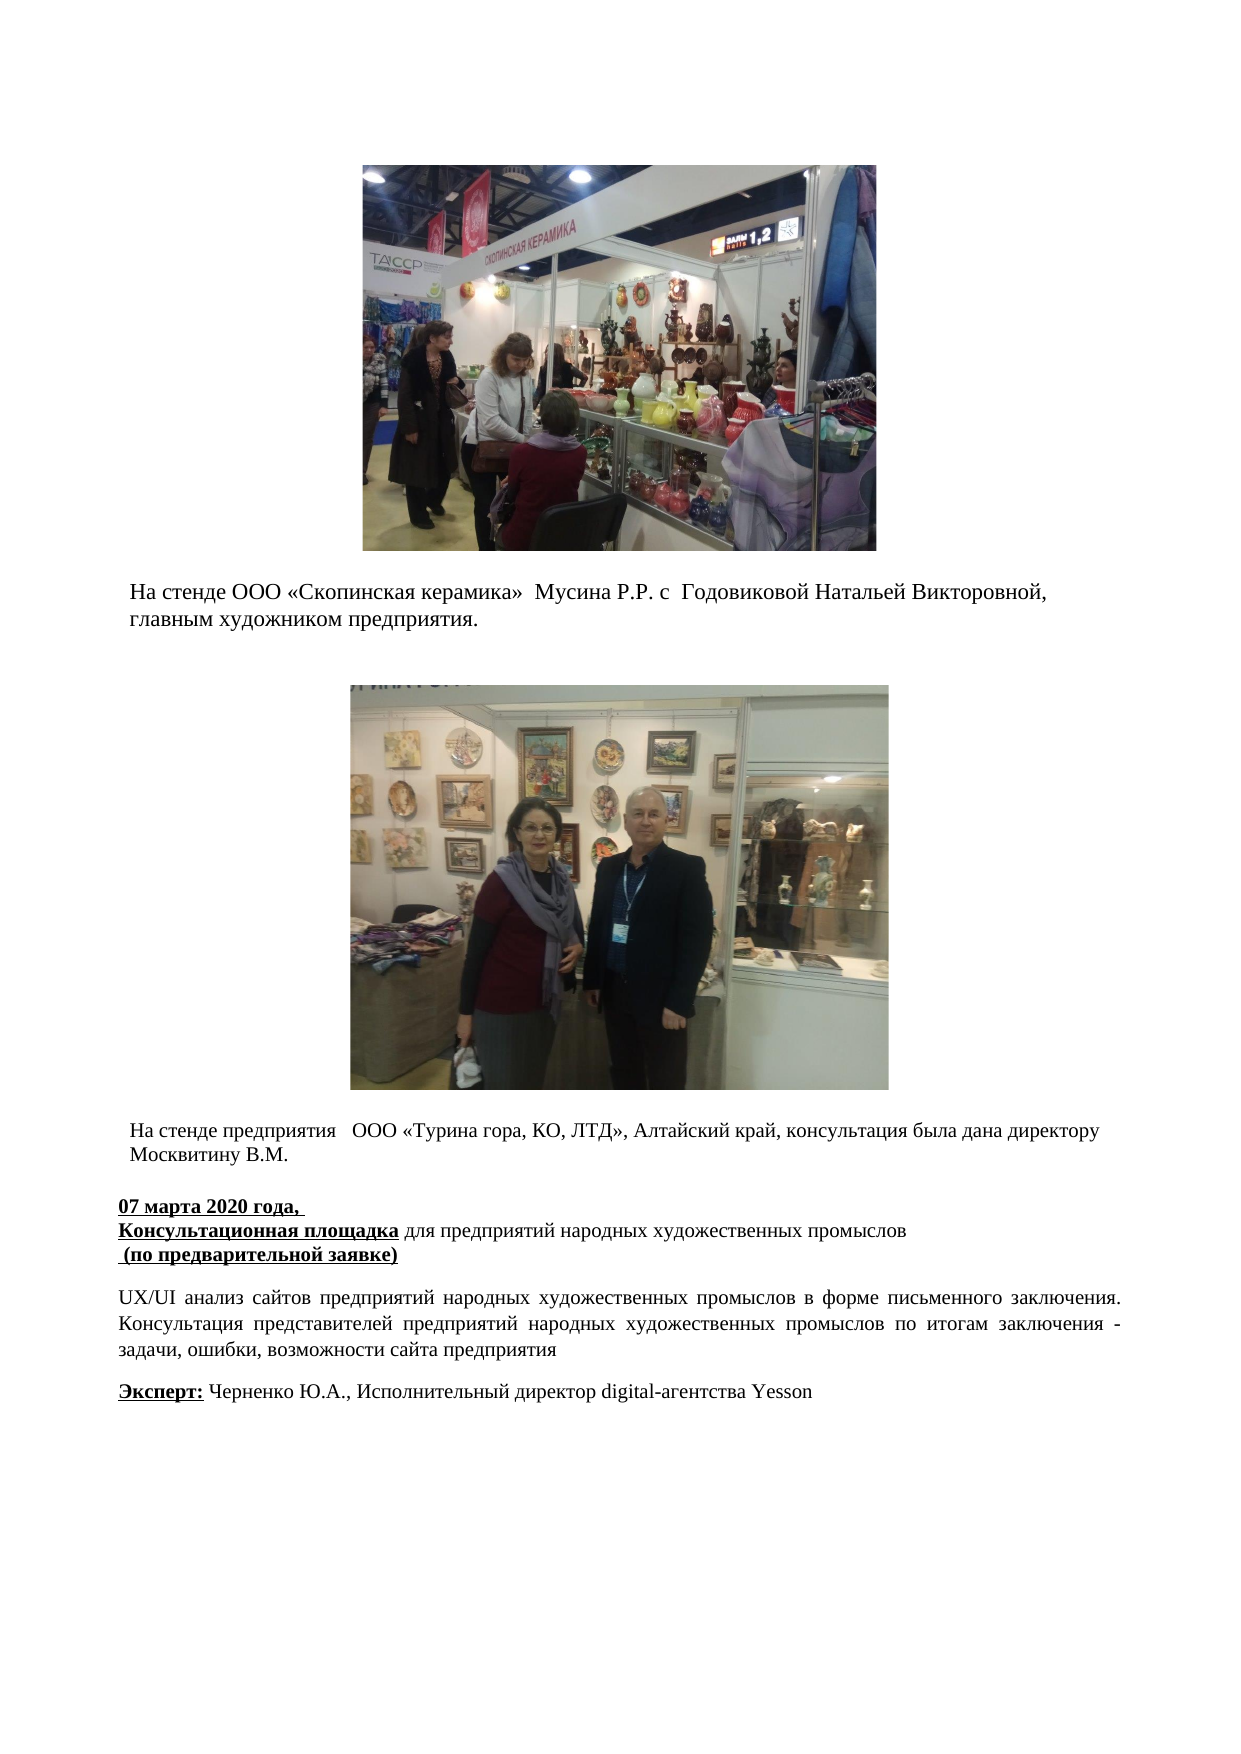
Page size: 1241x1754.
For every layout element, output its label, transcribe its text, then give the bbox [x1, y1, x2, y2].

text UX/UI анализ сайтов предприятий народных художественных промыслов в форме письменного заключения. Консультация представителей предприятий народных художественных промыслов по итогам заключения - задачи, ошибки, возможности сайта предприятия [118, 1285, 1122, 1361]
text 07 марта 2020 года, [118, 1194, 1122, 1218]
text Консультационная площадка для предприятий народных художественных промыслов [118, 1218, 1122, 1242]
table_header На стенде ООО «Скопинская керамика» Мусина Р.Р. с Годовиковой Натальей Викторовной, главным художником предприятия. [118, 165, 1121, 686]
text (по предварительной заявке) [118, 1242, 1122, 1266]
text Эксперт: Черненко Ю.А., Исполнительный директор digital-агентства Yesson [118, 1379, 1122, 1403]
picture [350, 685, 889, 1090]
picture [362, 165, 877, 551]
table_cell На стенде предприятия ООО «Турина гора, КО, ЛТД», Алтайский край, консультация была дана директору Москвитину В.М. [118, 686, 1121, 1194]
